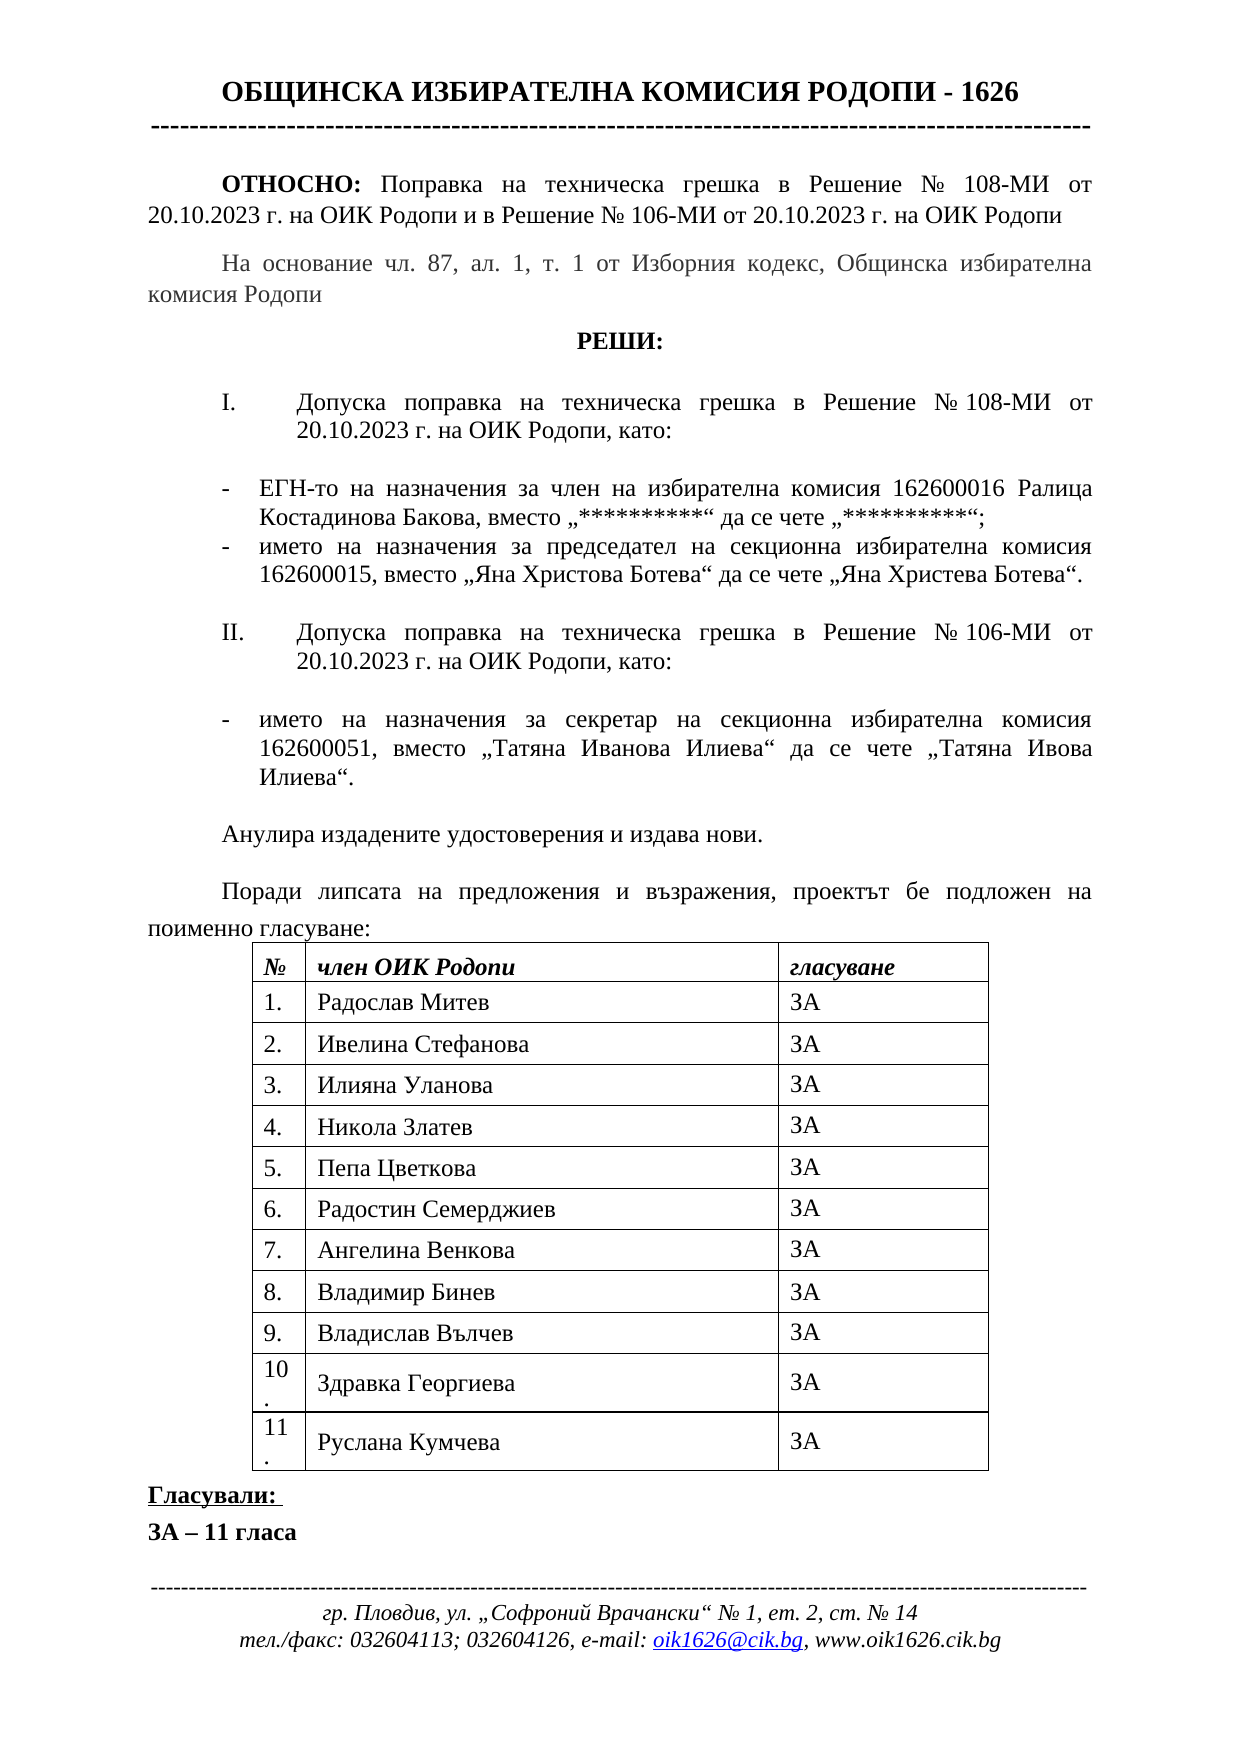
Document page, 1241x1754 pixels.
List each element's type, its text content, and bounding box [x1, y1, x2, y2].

table_cell ЗА [779, 1354, 988, 1411]
list името на назначения за секретар на секционна избирателна комисия 162600051, вместо „Татяна Иванова Илиева“ да се чете „Татяна Ивoва Илиева“. [221, 704, 1093, 790]
table_header № [253, 943, 305, 981]
table_cell Здравка Георгиева [306, 1354, 778, 1411]
table_cell ЗА [779, 1271, 988, 1312]
table_cell Никола Златев [306, 1106, 778, 1146]
table_header член ОИК Родопи [306, 943, 778, 981]
table_cell ЗА [779, 1065, 988, 1105]
list Допуска поправка на техническа грешка в Решение № 106-МИ от 20.10.2023 г. на ОИК Родопи, като: [221, 617, 1093, 675]
table_cell ЗА [779, 982, 988, 1022]
table_cell Пепа Цветкова [306, 1147, 778, 1187]
table_cell Ивелина Стефанова [306, 1023, 778, 1063]
table_header гласуване [779, 943, 988, 981]
table_cell ЗА [779, 1313, 988, 1353]
list ЕГН-то на назначения за член на избирателна комисия 162600016 Ралица Костадинова Бакова, вместо „**********“ да се чете „**********“; [221, 473, 1093, 531]
text ЗА – 11 гласа [148, 1508, 1093, 1546]
table_cell 5. [253, 1147, 305, 1187]
table_cell 4. [253, 1106, 305, 1146]
table_cell ЗА [779, 1147, 988, 1187]
text РЕШИ: [148, 326, 1093, 355]
table_cell ЗА [779, 1189, 988, 1229]
list Допуска поправка на техническа грешка в Решение № 108-МИ от 20.10.2023 г. на ОИК Родопи, като: [221, 387, 1093, 444]
table_cell ЗА [779, 1106, 988, 1146]
table_cell 9. [253, 1313, 305, 1353]
table_cell 11. [253, 1413, 305, 1470]
text Гласували: [148, 1471, 1093, 1508]
text Анулира издадените удостоверения и издава нови. [148, 819, 1093, 848]
text Поради липсата на предложения и възражения, проектът бе подложен на поименно гласуване: [148, 867, 1093, 942]
table_cell Владислав Вълчев [306, 1313, 778, 1353]
table_cell 1. [253, 982, 305, 1022]
table_cell ЗА [779, 1230, 988, 1270]
table_cell Илияна Уланова [306, 1065, 778, 1105]
table_cell Руслана Кумчева [306, 1413, 778, 1470]
text На основание чл. 87, ал. 1, т. 1 от Изборния кодекс, Общинска избирателна комисия Родопи [148, 248, 1093, 307]
table_cell 7. [253, 1230, 305, 1270]
table_cell ЗА [779, 1023, 988, 1063]
table_cell 3. [253, 1065, 305, 1105]
table_cell ЗА [779, 1413, 988, 1470]
table_cell 6. [253, 1189, 305, 1229]
table_cell 2. [253, 1023, 305, 1063]
table_cell Ангелина Венкова [306, 1230, 778, 1270]
list името на назначения за председател на секционна избирателна комисия 162600015, вместо „Яна Христова Ботева“ да се чете „Яна Христева Ботева“. [221, 531, 1093, 588]
table_cell Владимир Бинев [306, 1271, 778, 1312]
table_cell 8. [253, 1271, 305, 1312]
table_cell Радостин Семерджиев [306, 1189, 778, 1229]
table_cell 10. [253, 1354, 305, 1411]
text ОТНОСНО: Поправка на техническа грешка в Решение № 108-МИ от 20.10.2023 г. на ОИК Родопи и в Решение № 106-МИ от 20.10.2023 г. на ОИК Родопи [148, 169, 1093, 229]
table_cell Радослав Митев [306, 982, 778, 1022]
